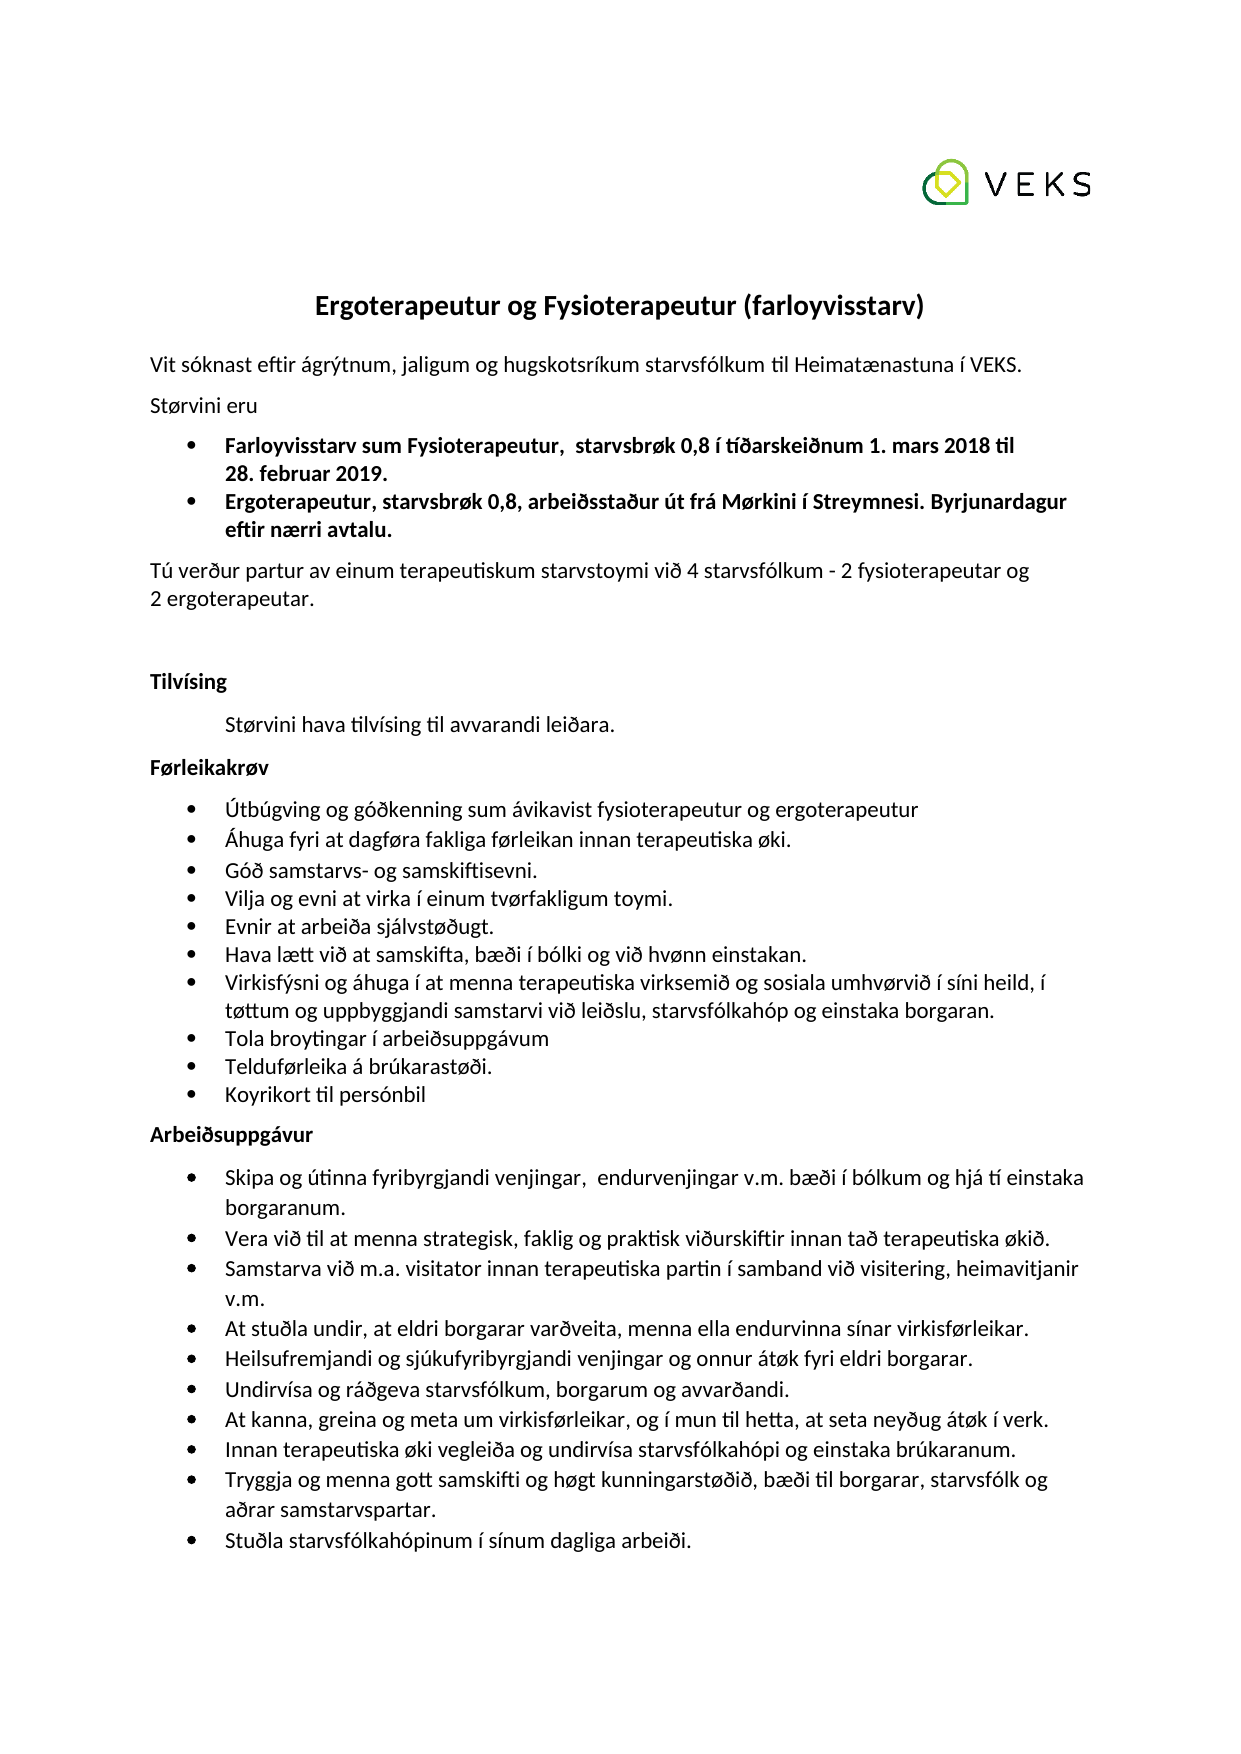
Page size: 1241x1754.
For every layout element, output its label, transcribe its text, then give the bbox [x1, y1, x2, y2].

list Skipa og útinna fyribyrgjandi venjingar, endurvenjingar v.m. bæði í bólkum og hjá tí einstaka borgaranum. [187, 1163, 1090, 1221]
list At stuðla undir, at eldri borgarar varðveita, menna ella endurvinna sínar virkisførleikar. [187, 1314, 1090, 1342]
text Tú verður partur av einum terapeutiskum starvstoymi við 4 starvsfólkum - 2 fysioterapeutar og 2 ergoterapeutar. [150, 556, 1090, 612]
text Størvini eru [150, 391, 1090, 419]
list Góð samstarvs- og samskiftisevni. [187, 856, 1090, 884]
list Heilsufremjandi og sjúkufyribyrgjandi venjingar og onnur átøk fyri eldri borgarar. [187, 1344, 1090, 1372]
picture [922, 158, 1091, 205]
list Innan terapeutiska øki vegleiða og undirvísa starvsfólkahópi og einstaka brúkaranum. [187, 1435, 1090, 1463]
list Vera við til at menna strategisk, faklig og praktisk viðurskiftir innan tað terapeutiska økið. [187, 1224, 1090, 1252]
list Samstarva við m.a. visitator innan terapeutiska partin í samband við visitering, heimavitjanir v.m. [187, 1254, 1090, 1312]
text Vit sóknast eftir ágrýtnum, jaligum og hugskotsríkum starvsfólkum til Heimatænastuna í VEKS. [150, 350, 1090, 378]
text Førleikakrøv [150, 753, 1090, 781]
list Koyrikort til persónbil [187, 1080, 1090, 1108]
text Størvini hava tilvísing til avvarandi leiðara. [225, 710, 1090, 738]
list Telduførleika á brúkarastøði. [187, 1052, 1090, 1080]
list Tryggja og menna gott samskifti og høgt kunningarstøðið, bæði til borgarar, starvsfólk og aðrar samstarvspartar. [187, 1465, 1090, 1523]
text Tilvísing [150, 667, 1090, 695]
text Ergoterapeutur og Fysioterapeutur (farloyvisstarv) [150, 287, 1090, 323]
list Farloyvisstarv sum Fysioterapeutur, starvsbrøk 0,8 í tíðarskeiðnum 1. mars 2018 til 28. februar 2019. [187, 431, 1090, 487]
list At kanna, greina og meta um virkisførleikar, og í mun til hetta, at seta neyðug átøk í verk. [187, 1405, 1090, 1433]
list Undirvísa og ráðgeva starvsfólkum, borgarum og avvarðandi. [187, 1375, 1090, 1403]
list Áhuga fyri at dagføra fakliga førleikan innan terapeutiska øki. [187, 826, 1090, 854]
list Vilja og evni at virka í einum tvørfakligum toymi. [187, 884, 1090, 912]
list Ergoterapeutur, starvsbrøk 0,8, arbeiðsstaður út frá Mørkini í Streymnesi. Byrjunardagur eftir nærri avtalu. [187, 487, 1090, 543]
list Útbúgving og góðkenning sum ávikavist fysioterapeutur og ergoterapeutur [187, 795, 1090, 823]
list Evnir at arbeiða sjálvstøðugt. [187, 912, 1090, 940]
list Hava lætt við at samskifta, bæði í bólki og við hvønn einstakan. [187, 940, 1090, 968]
list Virkisfýsni og áhuga í at menna terapeutiska virksemið og sosiala umhvørvið í síni heild, í tøttum og uppbyggjandi samstarvi við leiðslu, starvsfólkahóp og einstaka borgaran. [187, 968, 1090, 1024]
list Tola broytingar í arbeiðsuppgávum [187, 1024, 1090, 1052]
list Stuðla starvsfólkahópinum í sínum dagliga arbeiði. [187, 1526, 1090, 1554]
text Arbeiðsuppgávur [150, 1121, 1090, 1148]
